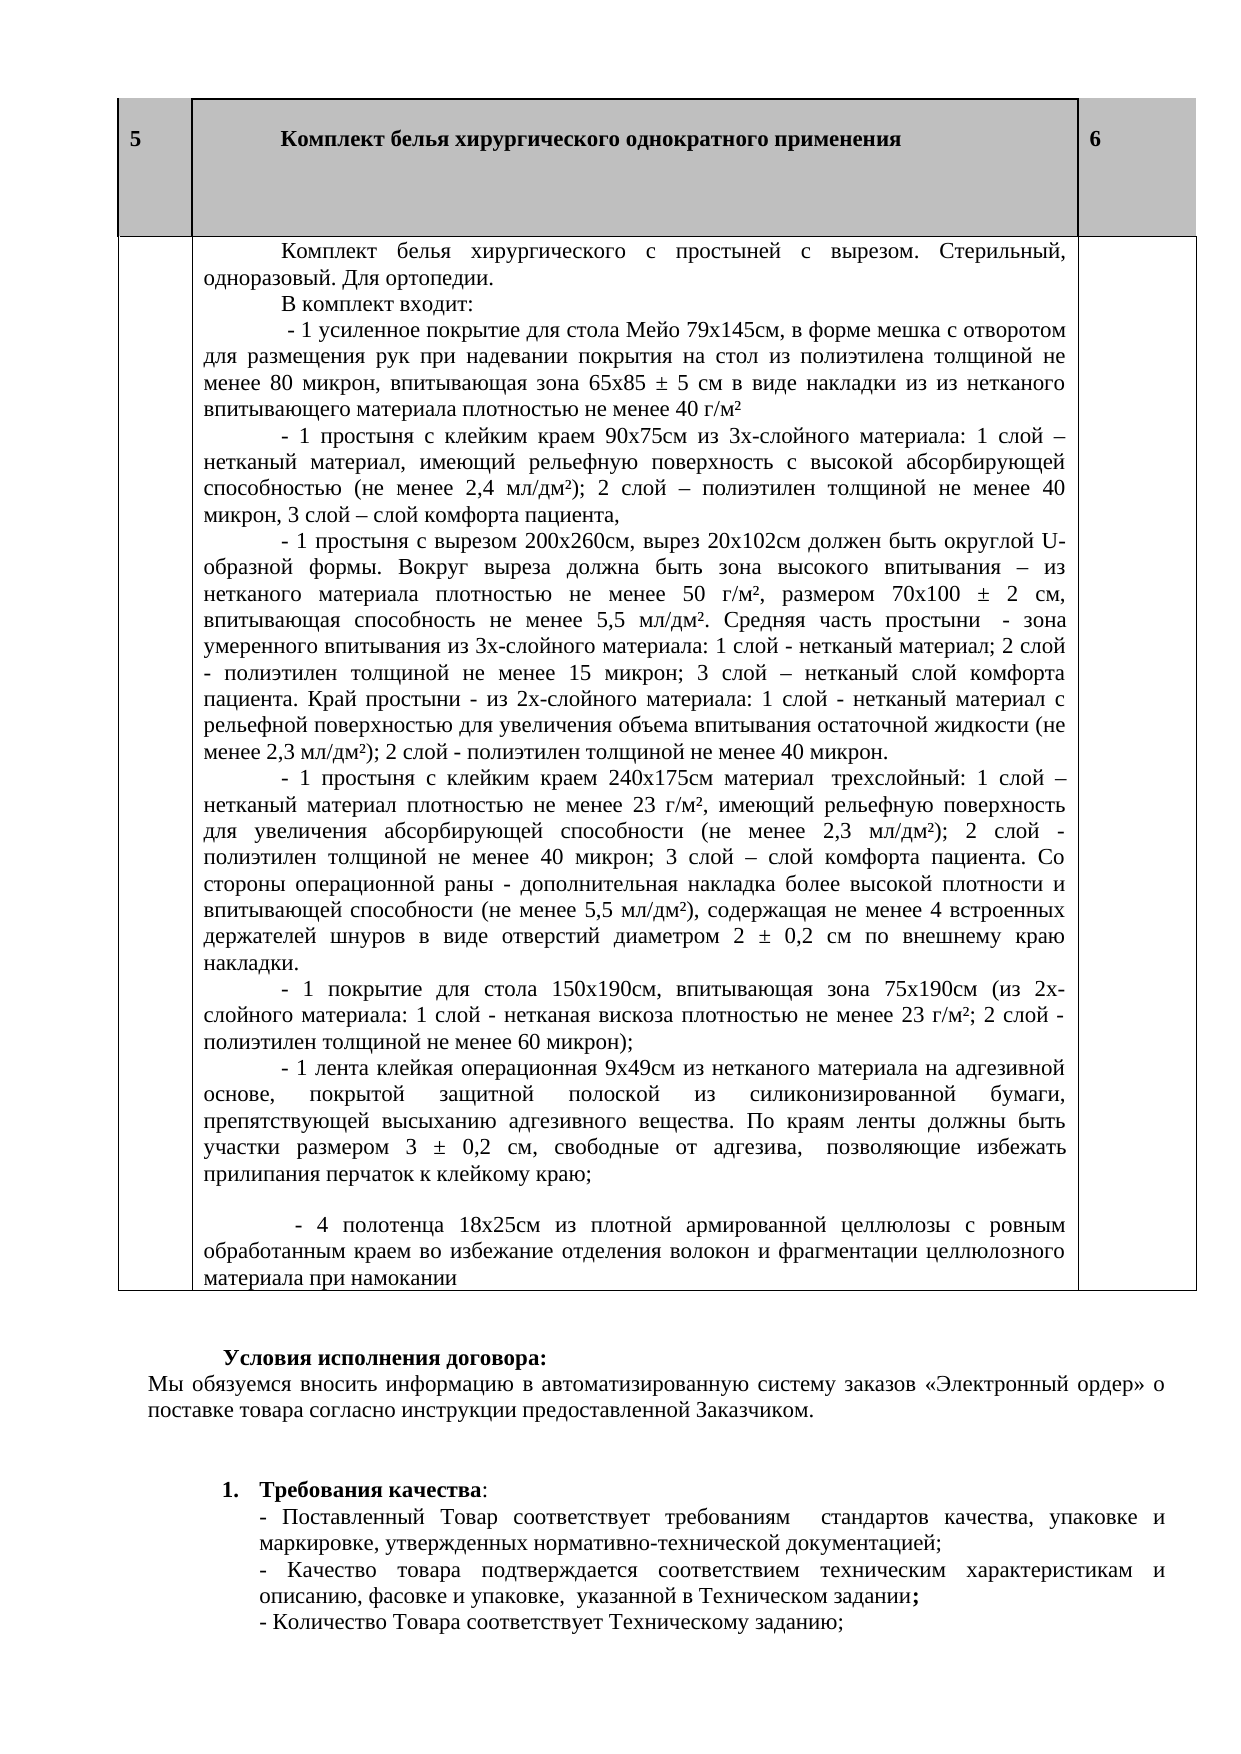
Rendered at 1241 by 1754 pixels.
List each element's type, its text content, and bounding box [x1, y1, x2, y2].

table_cell 6 [1079, 98, 1196, 236]
list Требования качества: [222, 1477, 1167, 1503]
table_cell Комплект белья хирургического с простыней с вырезом. Стерильный, одноразовый. Для ортопедии. В комплект входит: - 1 усиленное покрытие для стола Мейо 79х145см, в форме мешка с отворотом для размещения рук при надевании покрытия на стол из полиэтилена толщиной не менее 80 микрон, впитывающая зона 65х85 ± 5 см в виде накладки из из нетканого впитывающего материала плотностью не менее 40 г/м² - 1 простыня с клейким краем 90х75см из 3х-слойного материала: 1 слой – нетканый материал, имеющий рельефную поверхность с высокой абсорбирующей способностью (не менее 2,4 мл/дм²); 2 слой – полиэтилен толщиной не менее 40 микрон, 3 слой – слой комфорта пациента, - 1 простыня с вырезом 200х260см, вырез 20х102см должен быть округлой U-образной формы. Вокруг выреза должна быть зона высокого впитывания – из нетканого материала плотностью не менее 50 г/м², размером 70х100 ± 2 см, впитывающая способность не менее 5,5 мл/дм². Средняя часть простыни - зона умеренного впитывания из 3х-слойного материала: 1 слой - нетканый материал; 2 слой - полиэтилен толщиной не менее 15 микрон; 3 слой – нетканый слой комфорта пациента. Край простыни - из 2х-слойного материала: 1 слой - нетканый материал с рельефной поверхностью для увеличения объема впитывания остаточной жидкости (не менее 2,3 мл/дм²); 2 слой - полиэтилен толщиной не менее 40 микрон. - 1 простыня с клейким краем 240х175см материал трехслойный: 1 слой – нетканый материал плотностью не менее 23 г/м², имеющий рельефную поверхность для увеличения абсорбирующей способности (не менее 2,3 мл/дм²); 2 слой - полиэтилен толщиной не менее 40 микрон; 3 слой – слой комфорта пациента. Со стороны операционной раны - дополнительная накладка более высокой плотности и впитывающей способности (не менее 5,5 мл/дм²), содержащая не менее 4 встроенных держателей шнуров в виде отверстий диаметром 2 ± 0,2 см по внешнему краю накладки. - 1 покрытие для стола 150х190см, впитывающая зона 75х190см (из 2х-слойного материала: 1 слой - нетканая вискоза плотностью не менее 23 г/м²; 2 слой - полиэтилен толщиной не менее 60 микрон); - 1 лента клейкая операционная 9х49см из нетканого материала на адгезивной основе, покрытой защитной полоской из силиконизированной бумаги, препятствующей высыханию адгезивного вещества. По краям ленты должны быть участки размером 3 ± 0,2 см, свободные от адгезива, позволяющие избежать прилипания перчаток к клейкому краю; - 4 полотенца 18х25см из плотной армированной целлюлозы с ровным обработанным краем во избежание отделения волокон и фрагментации целлюлозного материала при намокании [193, 237, 1078, 1290]
subtitle Условия исполнения договора: [148, 1344, 1167, 1370]
table_cell [119, 237, 192, 1290]
text - Количество Товара соответствует Техническому заданию; [259, 1608, 1167, 1635]
table_cell 5 [119, 98, 191, 236]
text - Поставленный Товар соответствует требованиям стандартов качества, упаковке и маркировке, утвержденных нормативно-технической документацией; [259, 1503, 1167, 1556]
table_cell [1079, 237, 1196, 1290]
subtitle Мы обязуемся вносить информацию в автоматизированную систему заказов «Электронный ордер» о поставке товара согласно инструкции предоставленной Заказчиком. [148, 1370, 1167, 1423]
table_cell Комплект белья хирургического однократного применения [193, 100, 1077, 236]
text - Качество товара подтверждается соответствием техническим характеристикам и описанию, фасовке и упаковке, указанной в Техническом задании; [259, 1556, 1167, 1608]
